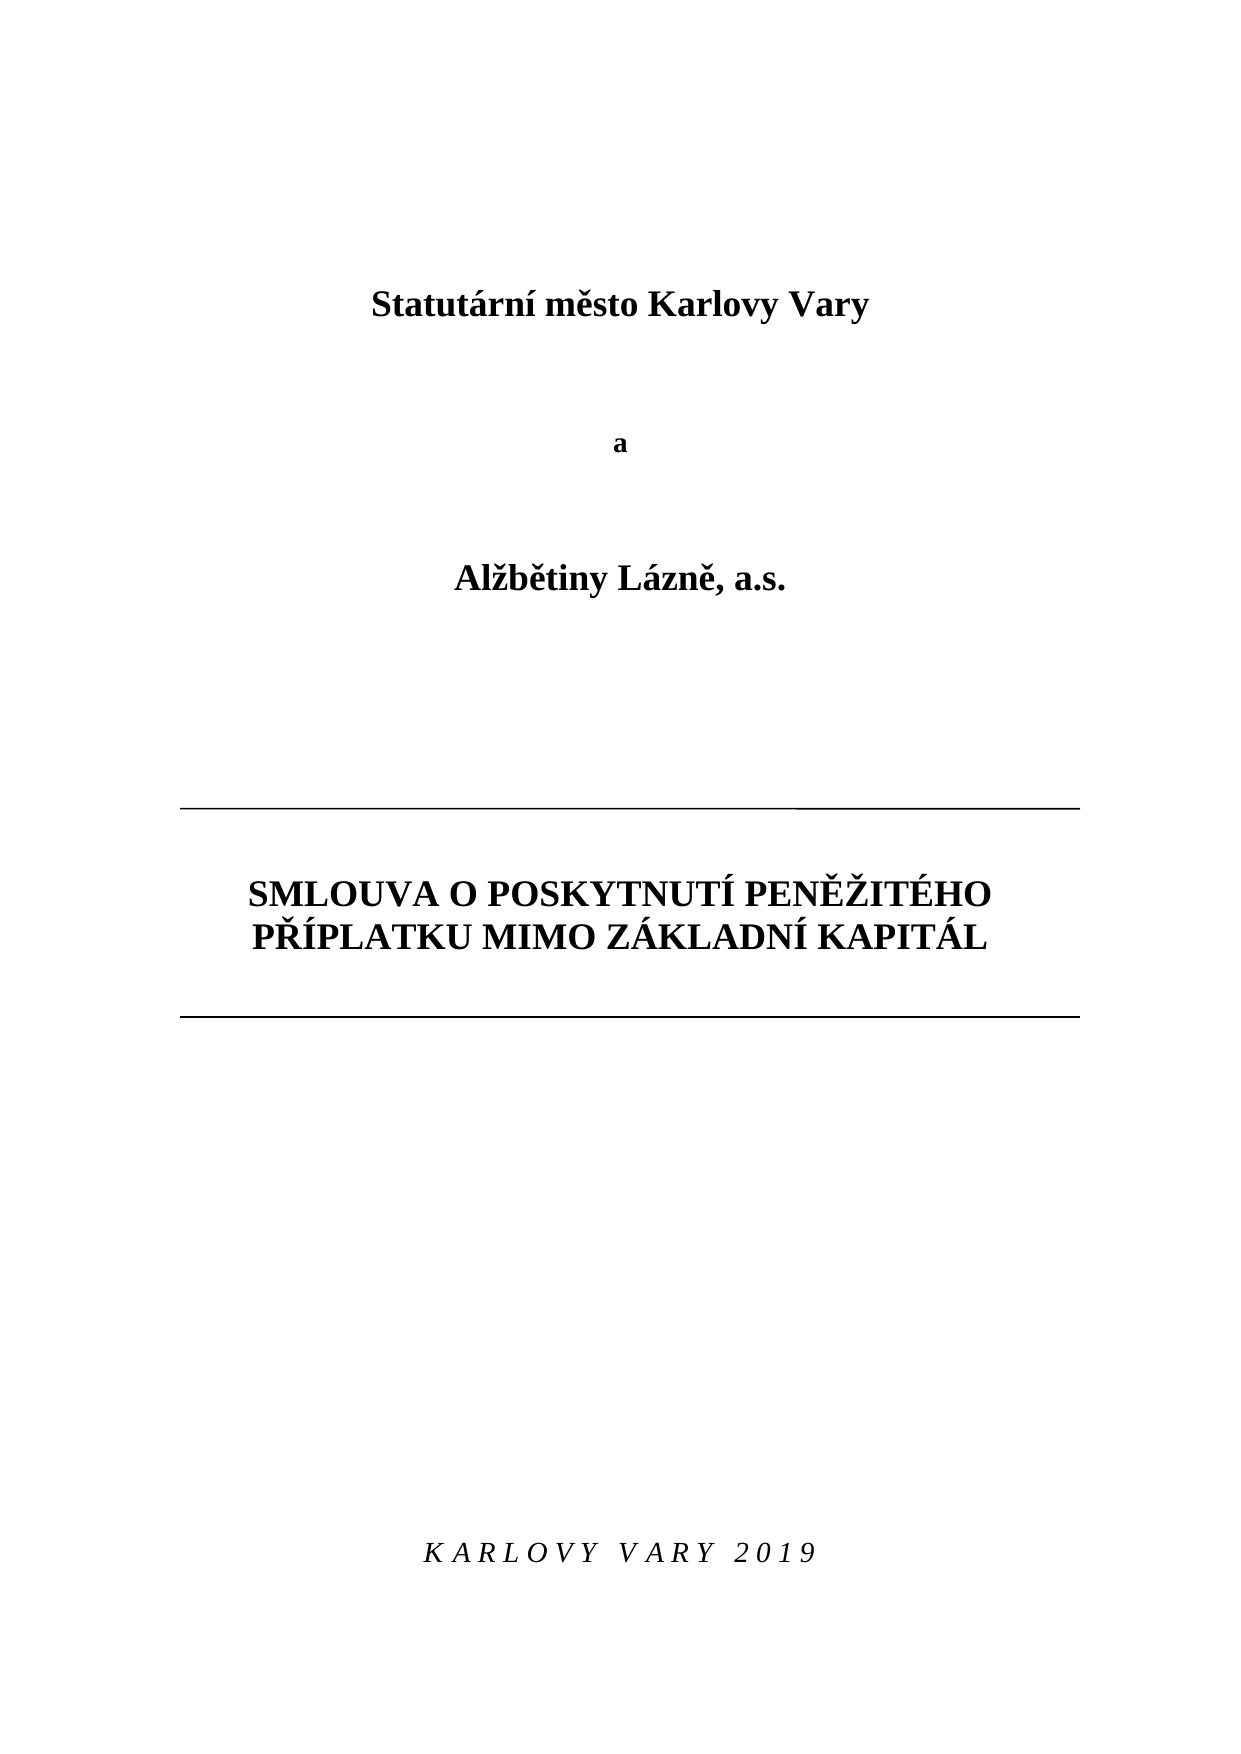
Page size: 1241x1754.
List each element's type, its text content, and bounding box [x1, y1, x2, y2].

text a [148, 426, 1093, 459]
subtitle K A R L O V Y V A R Y 2 0 1 9 [148, 1535, 1093, 1568]
subtitle Statutární město Karlovy Vary [148, 282, 1093, 325]
text SMLOUVA O POSKYTNUTÍ PENĚŽITÉHO PŘÍPLATKU MIMO ZÁKLADNÍ KAPITÁL [148, 871, 1093, 957]
text Alžbětiny Lázně, a.s. [148, 555, 1093, 598]
